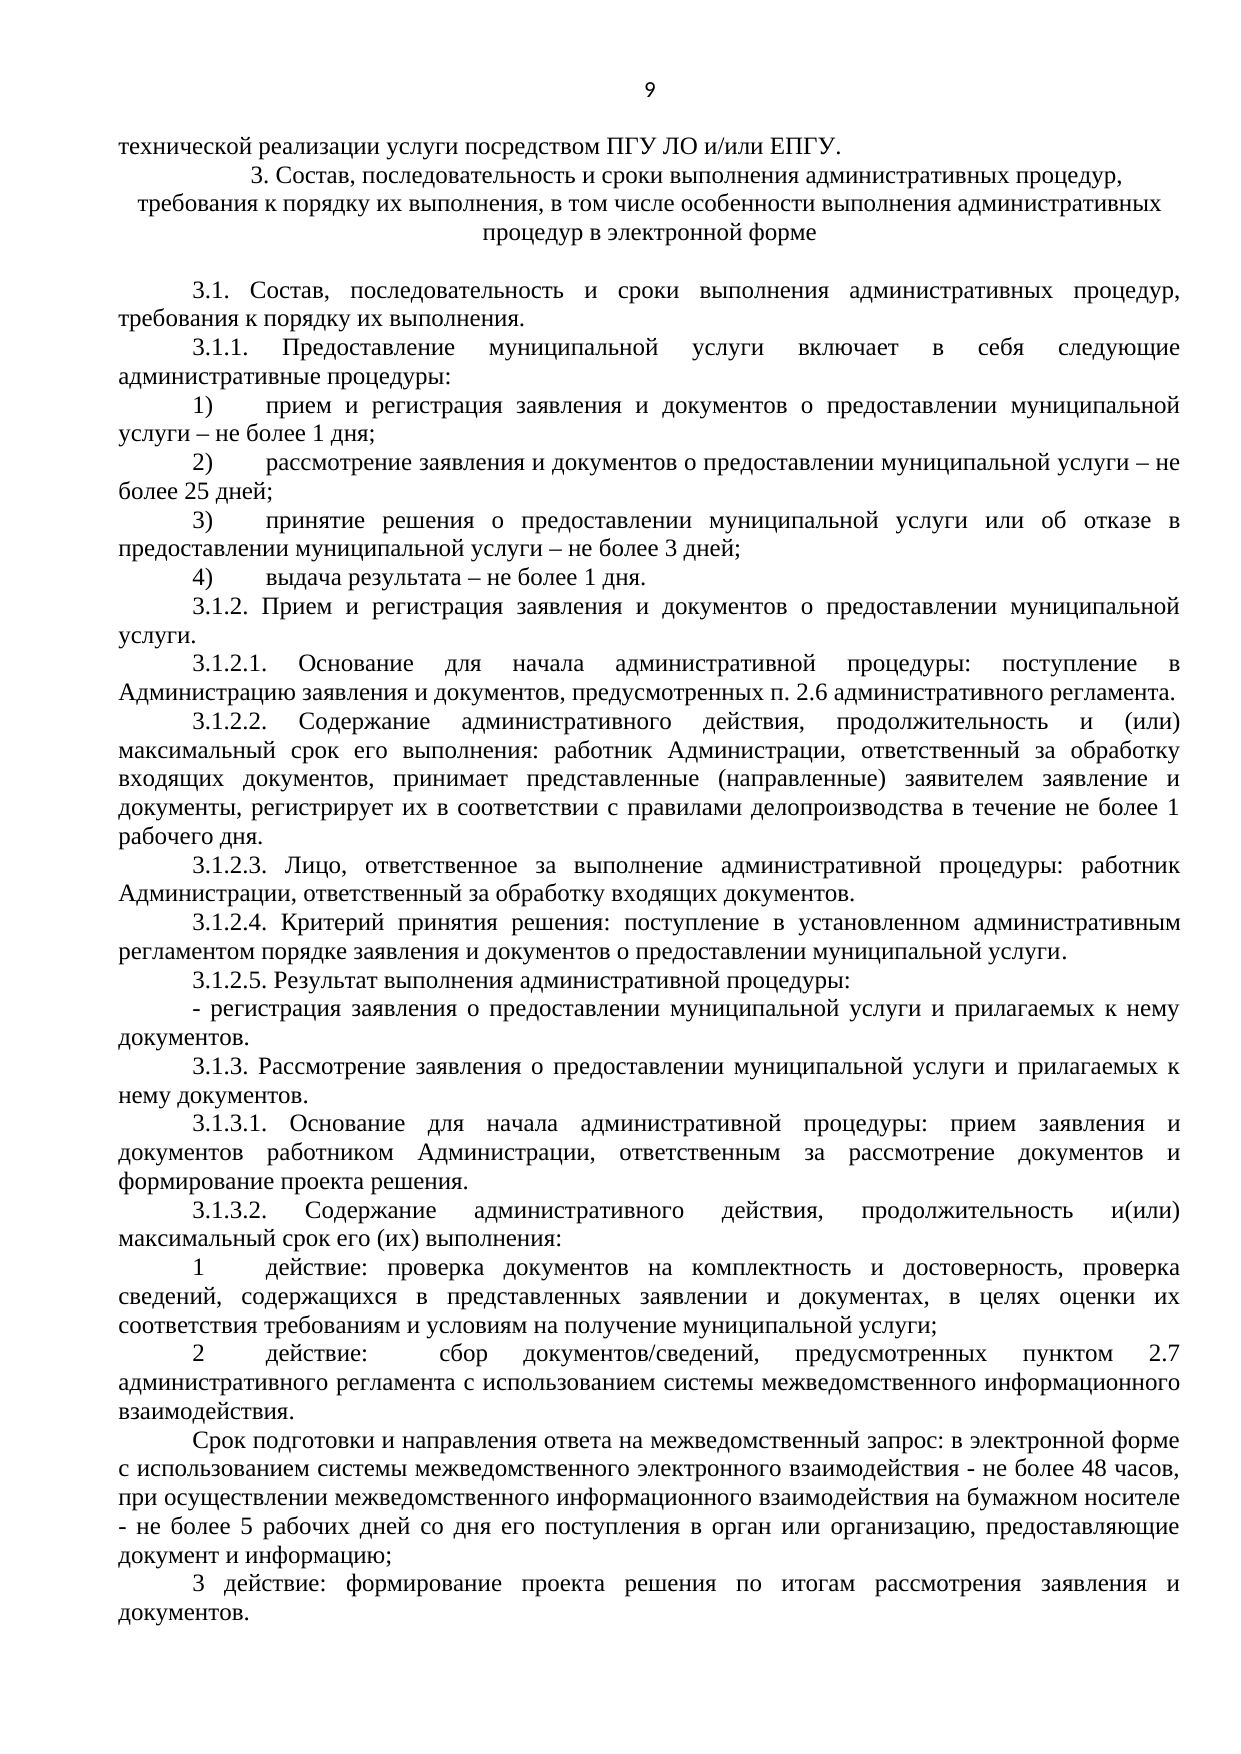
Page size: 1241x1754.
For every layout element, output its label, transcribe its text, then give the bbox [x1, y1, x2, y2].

text - регистрация заявления о предоставлении муниципальной услуги и прилагаемых к нему документов. [118, 993, 1181, 1051]
text 3.1.2.1. Основание для начала административной процедуры: поступление в Администрацию заявления и документов, предусмотренных п. 2.6 административного регламента. [118, 648, 1181, 706]
text 3.1.2.5. Результат выполнения административной процедуры: [118, 965, 1181, 993]
text 3.1.3.2. Содержание административного действия, продолжительность и(или) максимальный срок его (их) выполнения: [118, 1195, 1181, 1252]
text 3.1.2.2. Содержание административного действия, продолжительность и (или) максимальный срок его выполнения: работник Администрации, ответственный за обработку входящих документов, принимает представленные (направленные) заявителем заявление и документы, регистрирует их в соответствии с правилами делопроизводства в течение не более 1 рабочего дня. [118, 706, 1181, 850]
text Срок подготовки и направления ответа на межведомственный запрос: в электронной форме с использованием системы межведомственного электронного взаимодействия - не более 48 часов, при осуществлении межведомственного информационного взаимодействия на бумажном носителе - не более 5 рабочих дней со дня его поступления в орган или организацию, предоставляющие документ и информацию; [118, 1425, 1181, 1568]
text 3.1.3.1. Основание для начала административной процедуры: прием заявления и документов работником Администрации, ответственным за рассмотрение документов и формирование проекта решения. [118, 1108, 1181, 1195]
text 2) рассмотрение заявления и документов о предоставлении муниципальной услуги – не более 25 дней; [118, 447, 1181, 505]
text 3.1.2.3. Лицо, ответственное за выполнение административной процедуры: работник Администрации, ответственный за обработку входящих документов. [118, 850, 1181, 907]
text 4) выдача результата – не более 1 дня. [118, 562, 1181, 591]
list действие: сбор документов/сведений, предусмотренных пунктом 2.7 административного регламента с использованием системы межведомственного информационного взаимодействия. [118, 1338, 1181, 1425]
text 3.1. Состав, последовательность и сроки выполнения административных процедур, требования к порядку их выполнения. [118, 275, 1181, 332]
list действие: проверка документов на комплектность и достоверность, проверка сведений, содержащихся в представленных заявлении и документах, в целях оценки их соответствия требованиям и условиям на получение муниципальной услуги; [118, 1252, 1181, 1338]
text 3.1.2.4. Критерий принятия решения: поступление в установленном административным регламентом порядке заявления и документов о предоставлении муниципальной услуги. [118, 907, 1181, 965]
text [118, 131, 1181, 160]
text 3 действие: формирование проекта решения по итогам рассмотрения заявления и документов. [118, 1568, 1181, 1626]
text 3. Состав, последовательность и сроки выполнения административных процедур, требования к порядку их выполнения, в том числе особенности выполнения административных процедур в электронной форме [118, 160, 1181, 246]
text 3) принятие решения о предоставлении муниципальной услуги или об отказе в предоставлении муниципальной услуги – не более 3 дней; [118, 505, 1181, 562]
text 1) прием и регистрация заявления и документов о предоставлении муниципальной услуги – не более 1 дня; [118, 390, 1181, 447]
text 3.1.1. Предоставление муниципальной услуги включает в себя следующие административные процедуры: [118, 332, 1181, 390]
text 3.1.3. Рассмотрение заявления о предоставлении муниципальной услуги и прилагаемых к нему документов. [118, 1051, 1181, 1108]
text 3.1.2. Прием и регистрация заявления и документов о предоставлении муниципальной услуги. [118, 591, 1181, 648]
